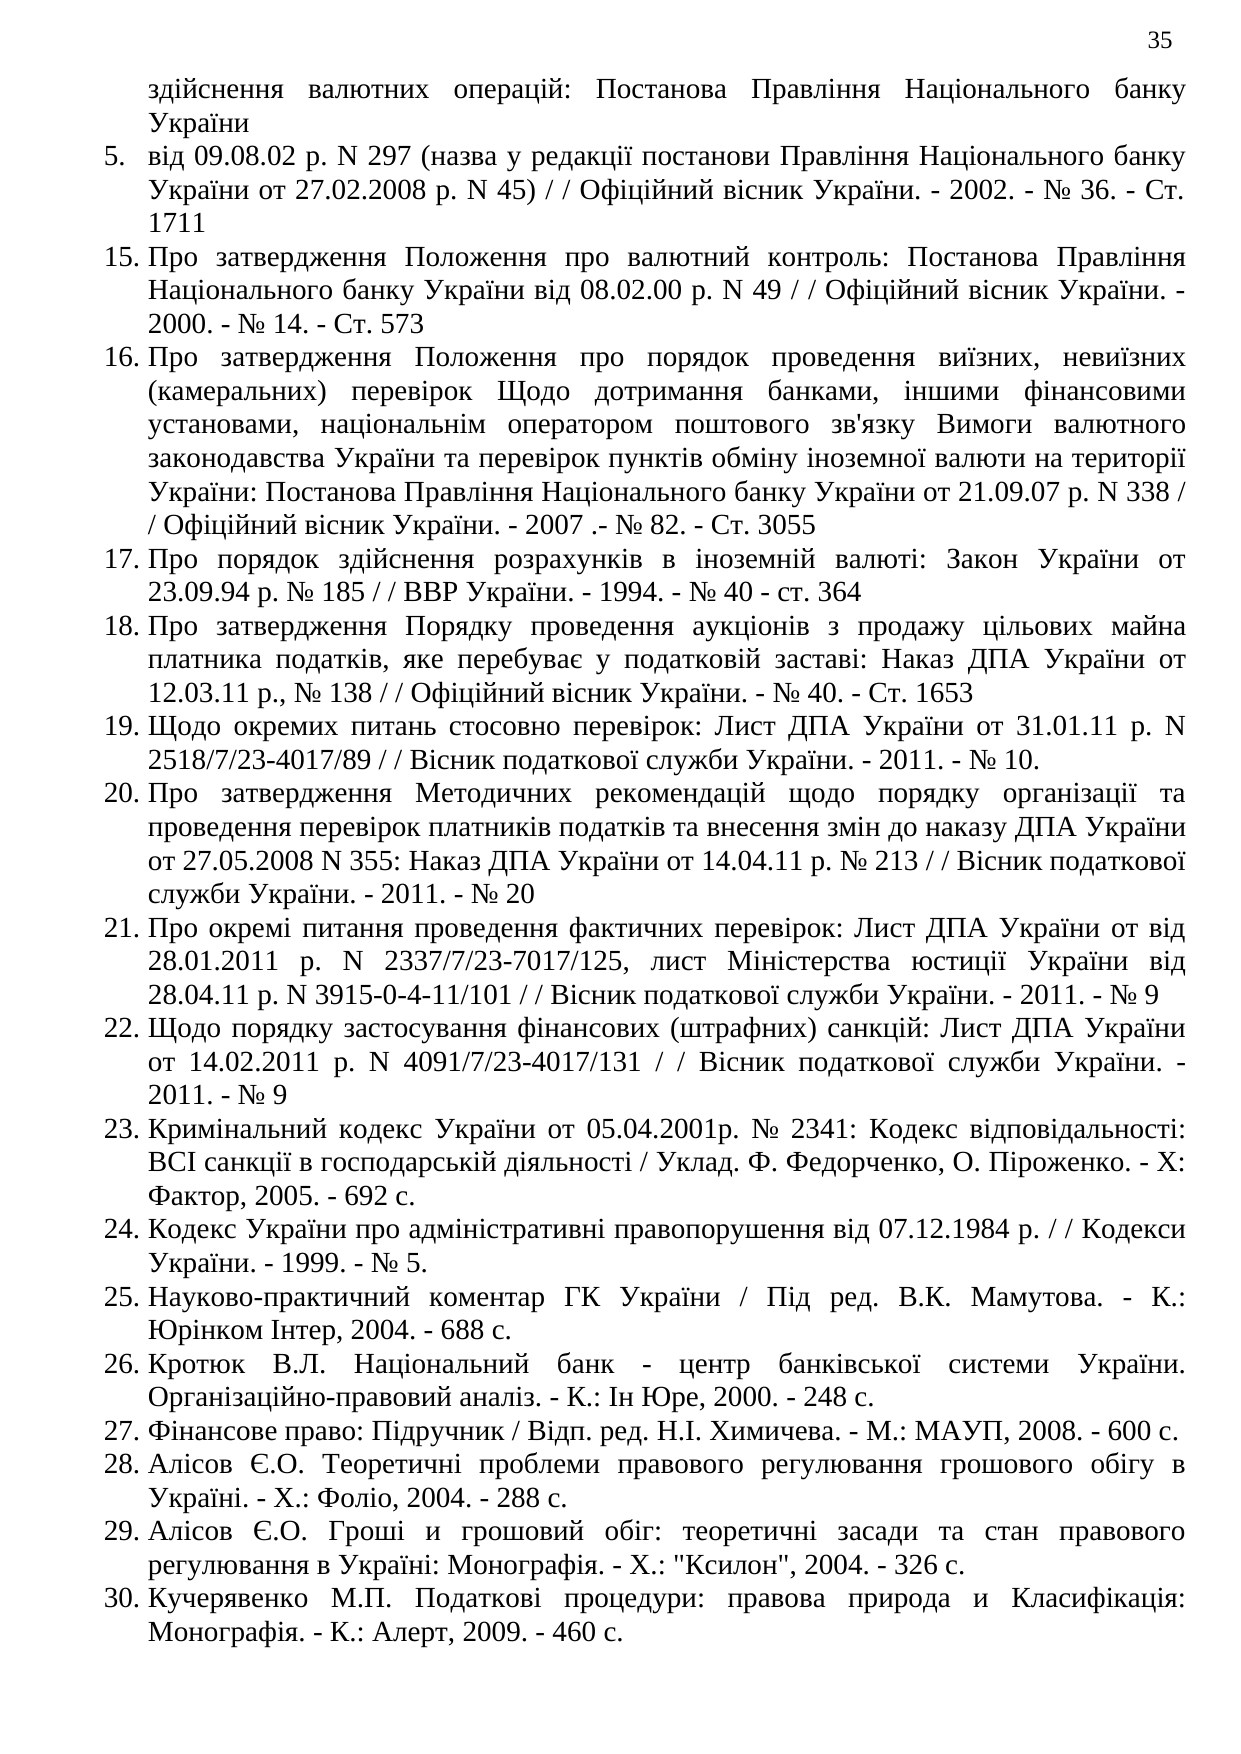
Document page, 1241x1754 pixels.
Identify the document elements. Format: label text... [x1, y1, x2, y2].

list Про затвердження Порядку проведення аукціонів з продажу цільових майна платника податків, яке перебуває у податковій заставі: Наказ ДПА України от 12.03.11 р., № 138 / / Офіційний вісник України. - № 40. - Ст. 1653 [103, 608, 1187, 708]
list Алісов Є.О. Гроші и грошовий обіг: теоретичні засади та стан правового регулювання в Україні: Монографія. - Х.: "Ксилон", 2004. - 326 с. [103, 1513, 1187, 1581]
list від 09.08.02 р. N 297 (назва у редакції постанови Правління Національного банку України от 27.02.2008 р. N 45) / / Офіційний вісник України. - 2002. - № 36. - Ст. 1711 [103, 138, 1187, 239]
list Щодо окремих питань стосовно перевірок: Лист ДПА України от 31.01.11 р. N 2518/7/23-4017/89 / / Вісник податкової служби України. - 2011. - № 10. [103, 708, 1187, 776]
list Про порядок здійснення розрахунків в іноземній валюті: Закон України от 23.09.94 р. № 185 / / ВВР України. - 1994. - № 40 - ст. 364 [103, 541, 1187, 608]
list Кодекс України про адміністративні правопорушення від 07.12.1984 р. / / Кодекси України. - 1999. - № 5. [103, 1212, 1187, 1279]
list Про окремі питання проведення фактичних перевірок: Лист ДПА України от від 28.01.2011 р. N 2337/7/23-7017/125, лист Міністерства юстиції України від 28.04.11 р. N 3915-0-4-11/101 / / Вісник податкової служби України. - 2011. - № 9 [103, 910, 1187, 1010]
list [103, 71, 1187, 138]
list Про затвердження Положення про валютний контроль: Постанова Правління Національного банку України від 08.02.00 р. N 49 / / Офіційний вісник України. - 2000. - № 14. - Ст. 573 [103, 239, 1187, 339]
list Кучерявенко М.П. Податкові процедури: правова природа и Класифікація: Монографія. - К.: Алерт, 2009. - 460 с. [103, 1581, 1187, 1648]
list Кротюк В.Л. Національний банк - центр банківської системи України. Організаційно-правовий аналіз. - К.: Ін Юре, 2000. - 248 с. [103, 1346, 1187, 1413]
list Фінансове право: Підручник / Відп. ред. Н.І. Химичева. - М.: МАУП, 2008. - 600 с. [103, 1413, 1187, 1446]
list Про затвердження Положення про порядок проведення виїзних, невиїзних (камеральних) перевірок Щодо дотримання банками, іншими фінансовими установами, національнім оператором поштового зв'язку Вимоги валютного законодавства України та перевірок пунктів обміну іноземної валюти на території України: Постанова Правління Національного банку України от 21.09.07 р. N 338 / / Офіційний вісник України. - 2007 .- № 82. - Ст. 3055 [103, 339, 1187, 541]
list Науково-практичний коментар ГК України / Під ред. В.К. Мамутова. - К.: Юрінком Інтер, 2004. - 688 с. [103, 1279, 1187, 1346]
list Щодо порядку застосування фінансових (штрафних) санкцій: Лист ДПА України от 14.02.2011 р. N 4091/7/23-4017/131 / / Вісник податкової служби України. - 2011. - № 9 [103, 1010, 1187, 1111]
list Кримінальний кодекс України от 05.04.2001р. № 2341: Кодекс відповідальності: ВСІ санкції в господарській діяльності / Уклад. Ф. Федорченко, О. Піроженко. - Х: Фактор, 2005. - 692 с. [103, 1111, 1187, 1212]
list Алісов Є.О. Теоретичні проблеми правового регулювання грошового обігу в Україні. - Х.: Фоліо, 2004. - 288 с. [103, 1446, 1187, 1513]
list Про затвердження Методичних рекомендацій щодо порядку організації та проведення перевірок платників податків та внесення змін до наказу ДПА України от 27.05.2008 N 355: Наказ ДПА України от 14.04.11 р. № 213 / / Вісник податкової служби України. - 2011. - № 20 [103, 776, 1187, 910]
